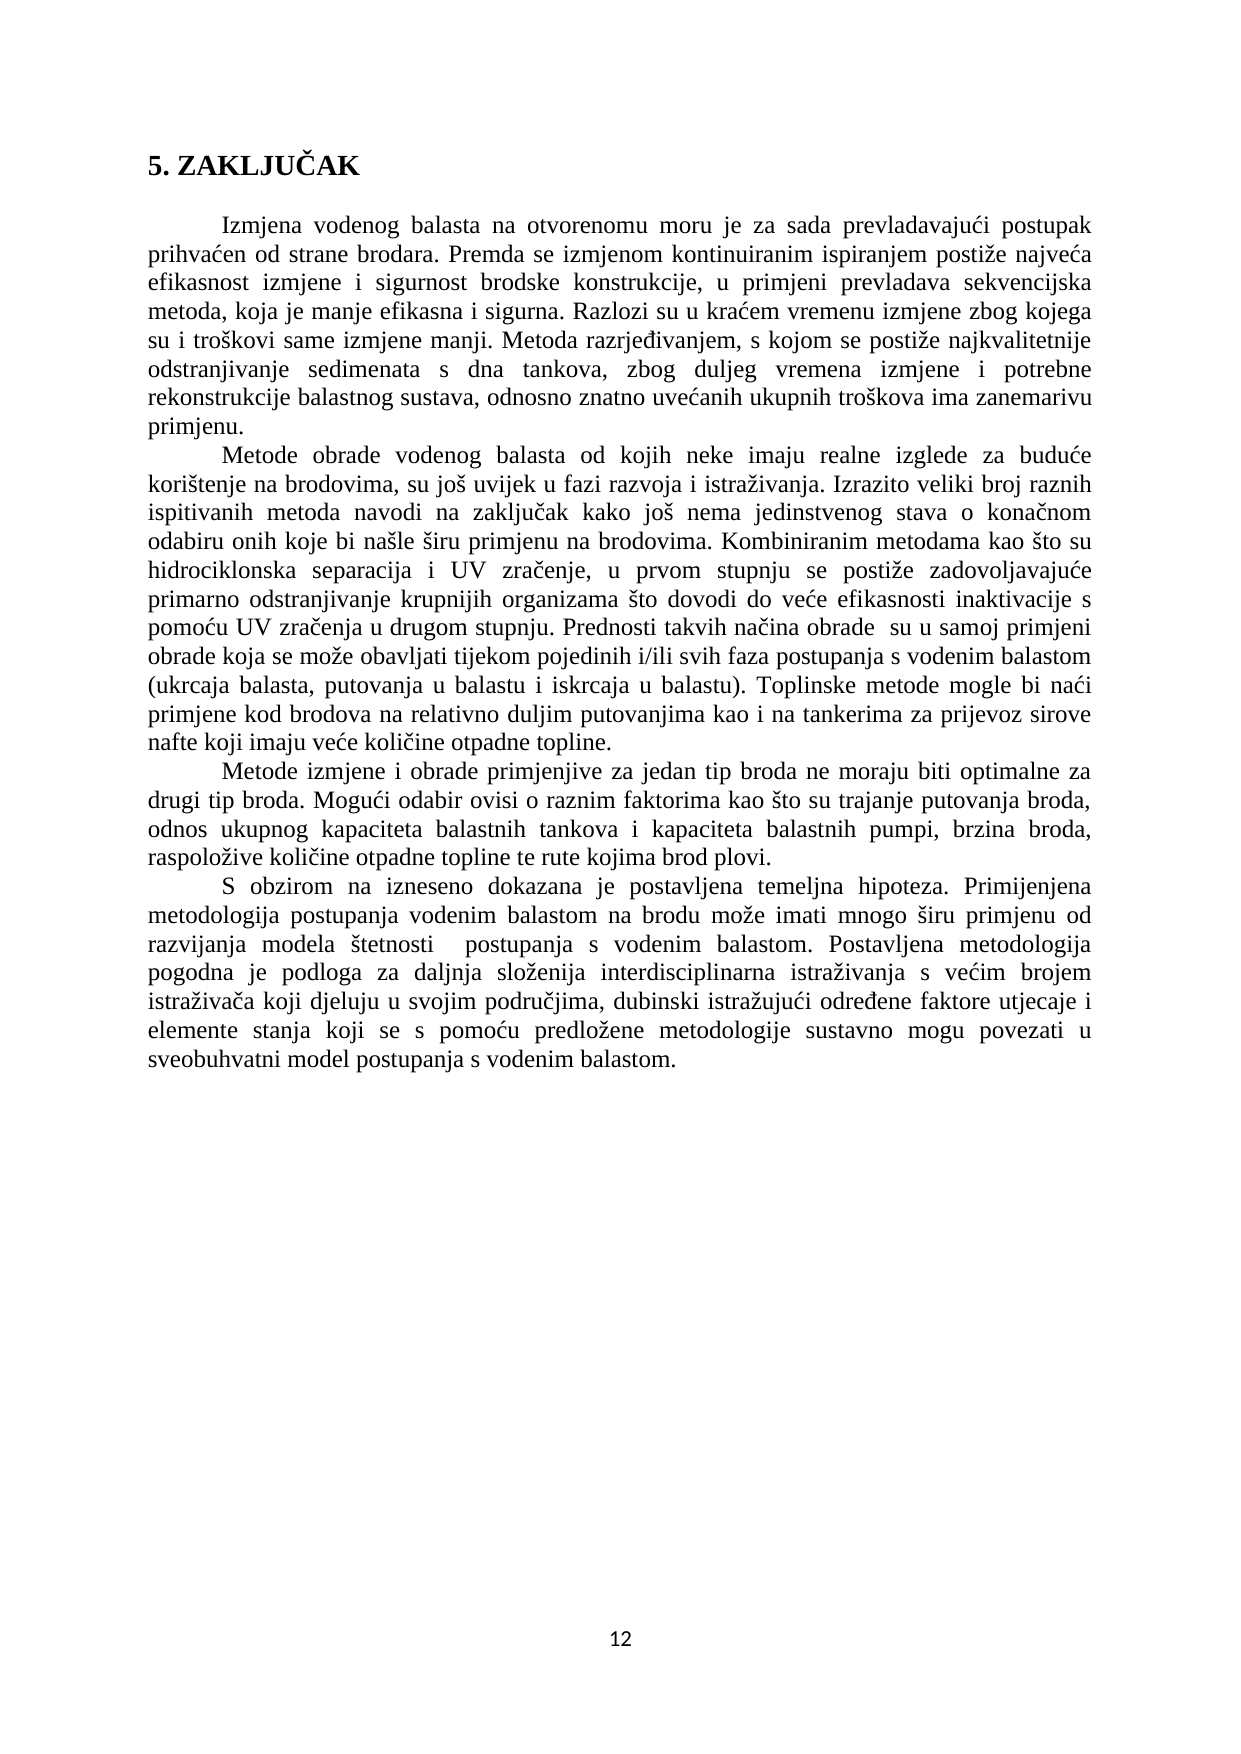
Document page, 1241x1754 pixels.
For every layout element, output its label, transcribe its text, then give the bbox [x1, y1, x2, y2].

text S obzirom na izneseno dokazana je postavljena temeljna hipoteza. Primijenjena metodologija postupanja vodenim balastom na brodu može imati mnogo širu primjenu od razvijanja modela štetnosti postupanja s vodenim balastom. Postavljena metodologija pogodna je podloga za daljnja složenija interdisciplinarna istraživanja s većim brojem istraživača koji djeluju u svojim područjima, dubinski istražujući određene faktore utjecaje i elemente stanja koji se s pomoću predložene metodologije sustavno mogu povezati u sveobuhvatni model postupanja s vodenim balastom. [148, 871, 1093, 1072]
text Izmjena vodenog balasta na otvorenomu moru je za sada prevladavajući postupak prihvaćen od strane brodara. Premda se izmjenom kontinuiranim ispiranjem postiže najveća efikasnost izmjene i sigurnost brodske konstrukcije, u primjeni prevladava sekvencijska metoda, koja je manje efikasna i sigurna. Razlozi su u kraćem vremenu izmjene zbog kojega su i troškovi same izmjene manji. Metoda razrjeđivanjem, s kojom se postiže najkvalitetnije odstranjivanje sedimenata s dna tankova, zbog duljeg vremena izmjene i potrebne rekonstrukcije balastnog sustava, odnosno znatno uvećanih ukupnih troškova ima zanemarivu primjenu. [148, 210, 1093, 440]
text Metode izmjene i obrade primjenjive za jedan tip broda ne moraju biti optimalne za drugi tip broda. Mogući odabir ovisi o raznim faktorima kao što su trajanje putovanja broda, odnos ukupnog kapaciteta balastnih tankova i kapaciteta balastnih pumpi, brzina broda, raspoložive količine otpadne topline te rute kojima brod plovi. [148, 756, 1093, 871]
subtitle 5. ZAKLJUČAK [148, 148, 1093, 181]
text Metode obrade vodenog balasta od kojih neke imaju realne izglede za buduće korištenje na brodovima, su još uvijek u fazi razvoja i istraživanja. Izrazito veliki broj raznih ispitivanih metoda navodi na zaključak kako još nema jedinstvenog stava o konačnom odabiru onih koje bi našle širu primjenu na brodovima. Kombiniranim metodama kao što su hidrociklonska separacija i UV zračenje, u prvom stupnju se postiže zadovoljavajuće primarno odstranjivanje krupnijih organizama što dovodi do veće efikasnosti inaktivacije s pomoću UV zračenja u drugom stupnju. Prednosti takvih načina obrade su u samoj primjeni obrade koja se može obavljati tijekom pojedinih i/ili svih faza postupanja s vodenim balastom (ukrcaja balasta, putovanja u balastu i iskrcaja u balastu). Toplinske metode mogle bi naći primjene kod brodova na relativno duljim putovanjima kao i na tankerima za prijevoz sirove nafte koji imaju veće količine otpadne topline. [148, 440, 1093, 756]
